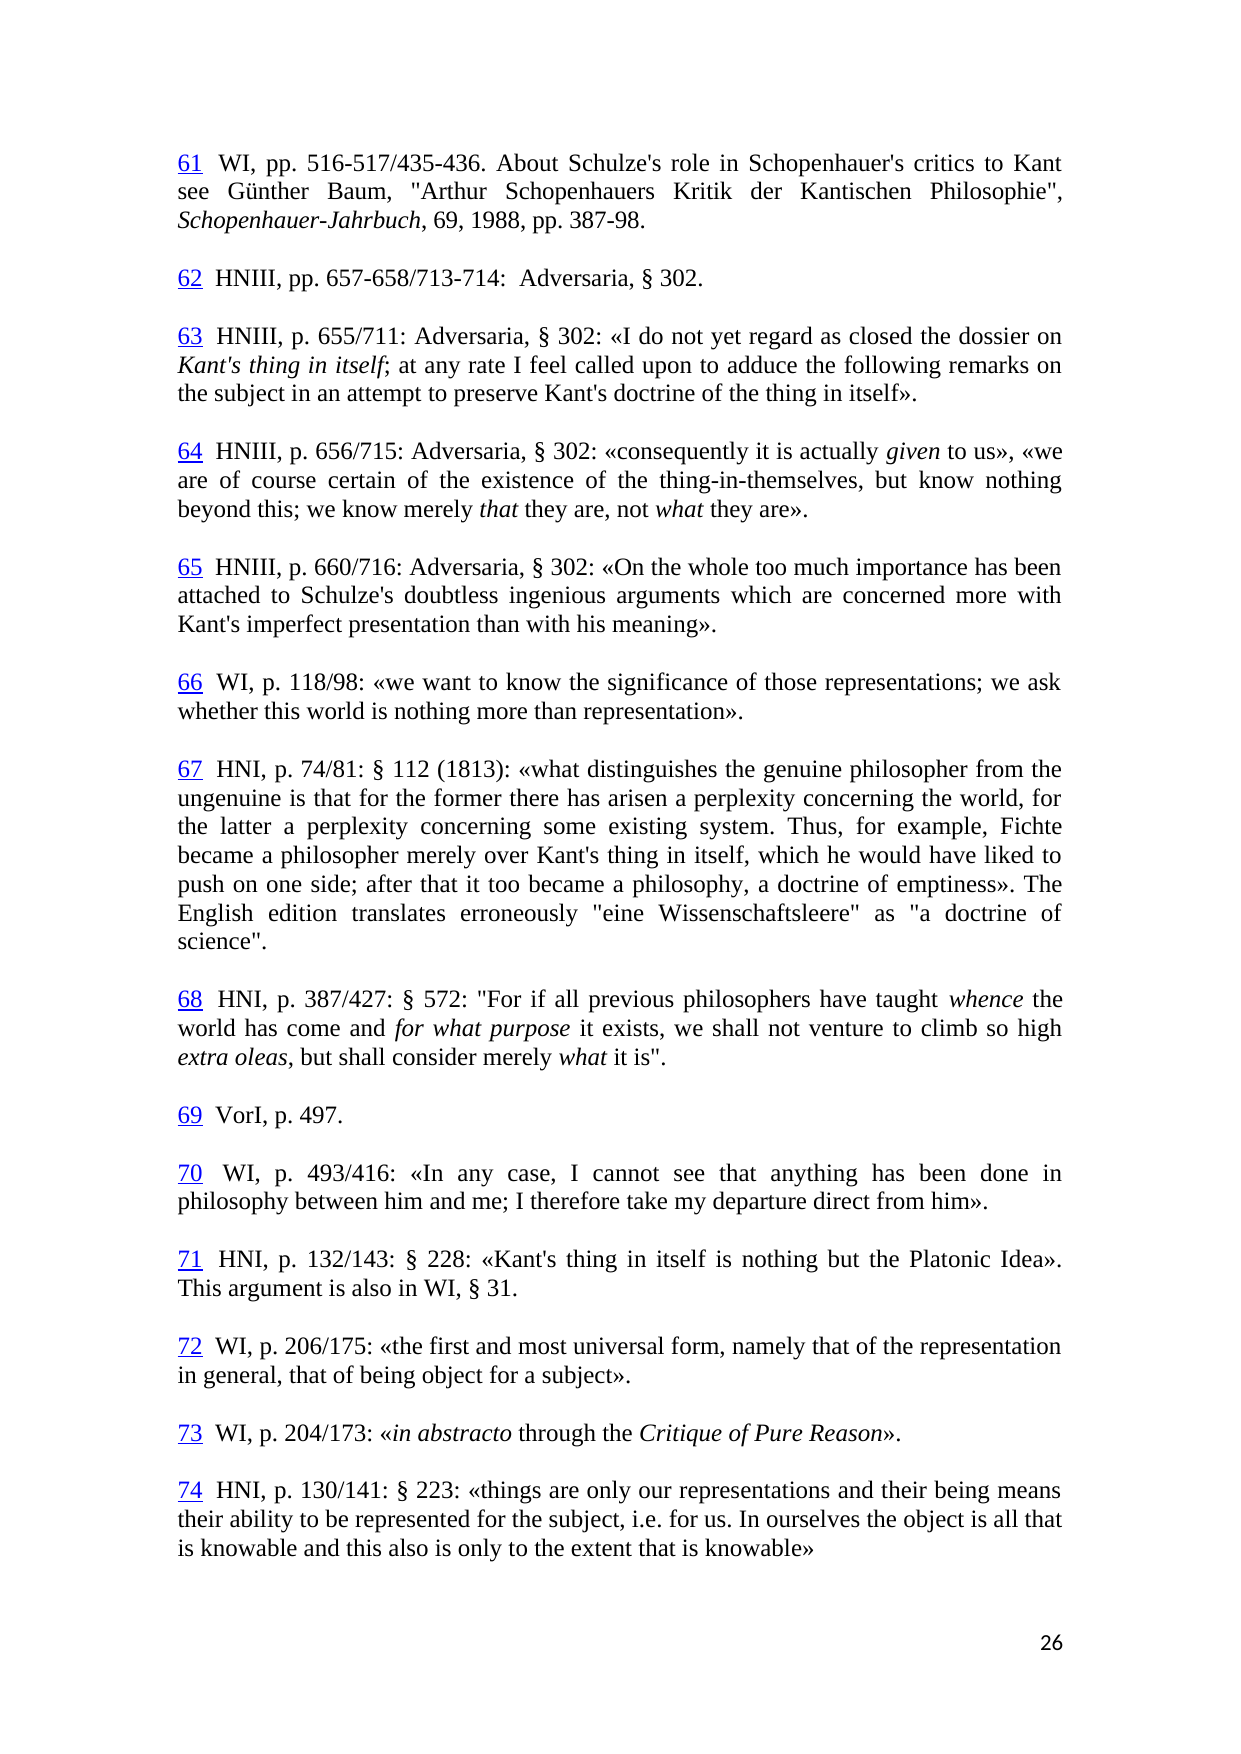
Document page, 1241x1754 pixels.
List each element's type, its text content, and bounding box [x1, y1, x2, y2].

text 73 WI, p. 204/173: «in abstracto through the Critique of Pure Reason». [177, 1418, 1063, 1446]
text 62 HNIII, pp. 657-658/713-714: Adversaria, § 302. [177, 263, 1063, 292]
text 72 WI, p. 206/175: «the first and most universal form, namely that of the representation in general, that of being object for a subject». [177, 1331, 1063, 1388]
text 69 VorI, p. 497. [177, 1100, 1063, 1128]
text 66 WI, p. 118/98: «we want to know the significance of those representations; we ask whether this world is nothing more than representation». [177, 667, 1063, 725]
text 65 HNIII, p. 660/716: Adversaria, § 302: «On the whole too much importance has been attached to Schulze's doubtless ingenious arguments which are concerned more with Kant's imperfect presentation than with his meaning». [177, 552, 1063, 638]
text 74 HNI, p. 130/141: § 223: «things are only our representations and their being means their ability to be represented for the subject, i.e. for us. In ourselves the object is all that is knowable and this also is only to the extent that is knowable» [177, 1476, 1063, 1562]
text 68 HNI, p. 387/427: § 572: "For if all previous philosophers have taught whence the world has come and for what purpose it exists, we shall not venture to climb so high extra oleas, but shall consider merely what it is". [177, 984, 1063, 1071]
text 70 WI, p. 493/416: «In any case, I cannot see that anything has been done in philosophy between him and me; I therefore take my departure direct from him». [177, 1158, 1063, 1215]
text 61 WI, pp. 516-517/435-436. About Schulze's role in Schopenhauer's critics to Kant see Günther Baum, "Arthur Schopenhauers Kritik der Kantischen Philosophie", Schopenhauer-Jahrbuch, 69, 1988, pp. 387-98. [177, 148, 1063, 234]
text 63 HNIII, p. 655/711: Adversaria, § 302: «I do not yet regard as closed the dossier on Kant's thing in itself; at any rate I feel called upon to adduce the following remarks on the subject in an attempt to preserve Kant's doctrine of the thing in itself». [177, 321, 1063, 407]
text 71 HNI, p. 132/143: § 228: «Kant's thing in itself is nothing but the Platonic Idea». This argument is also in WI, § 31. [177, 1244, 1063, 1302]
text 67 HNI, p. 74/81: § 112 (1813): «what distinguishes the genuine philosopher from the ungenuine is that for the former there has arisen a perplexity concerning the world, for the latter a perplexity concerning some existing system. Thus, for example, Fichte became a philosopher merely over Kant's thing in itself, which he would have liked to push on one side; after that it too became a philosophy, a doctrine of emptiness». The English edition translates erroneously "eine Wissenschaftsleere" as "a doctrine of science". [177, 754, 1063, 955]
text 64 HNIII, p. 656/715: Adversaria, § 302: «consequently it is actually given to us», «we are of course certain of the existence of the thing-in-themselves, but know nothing beyond this; we know merely that they are, not what they are». [177, 436, 1063, 523]
